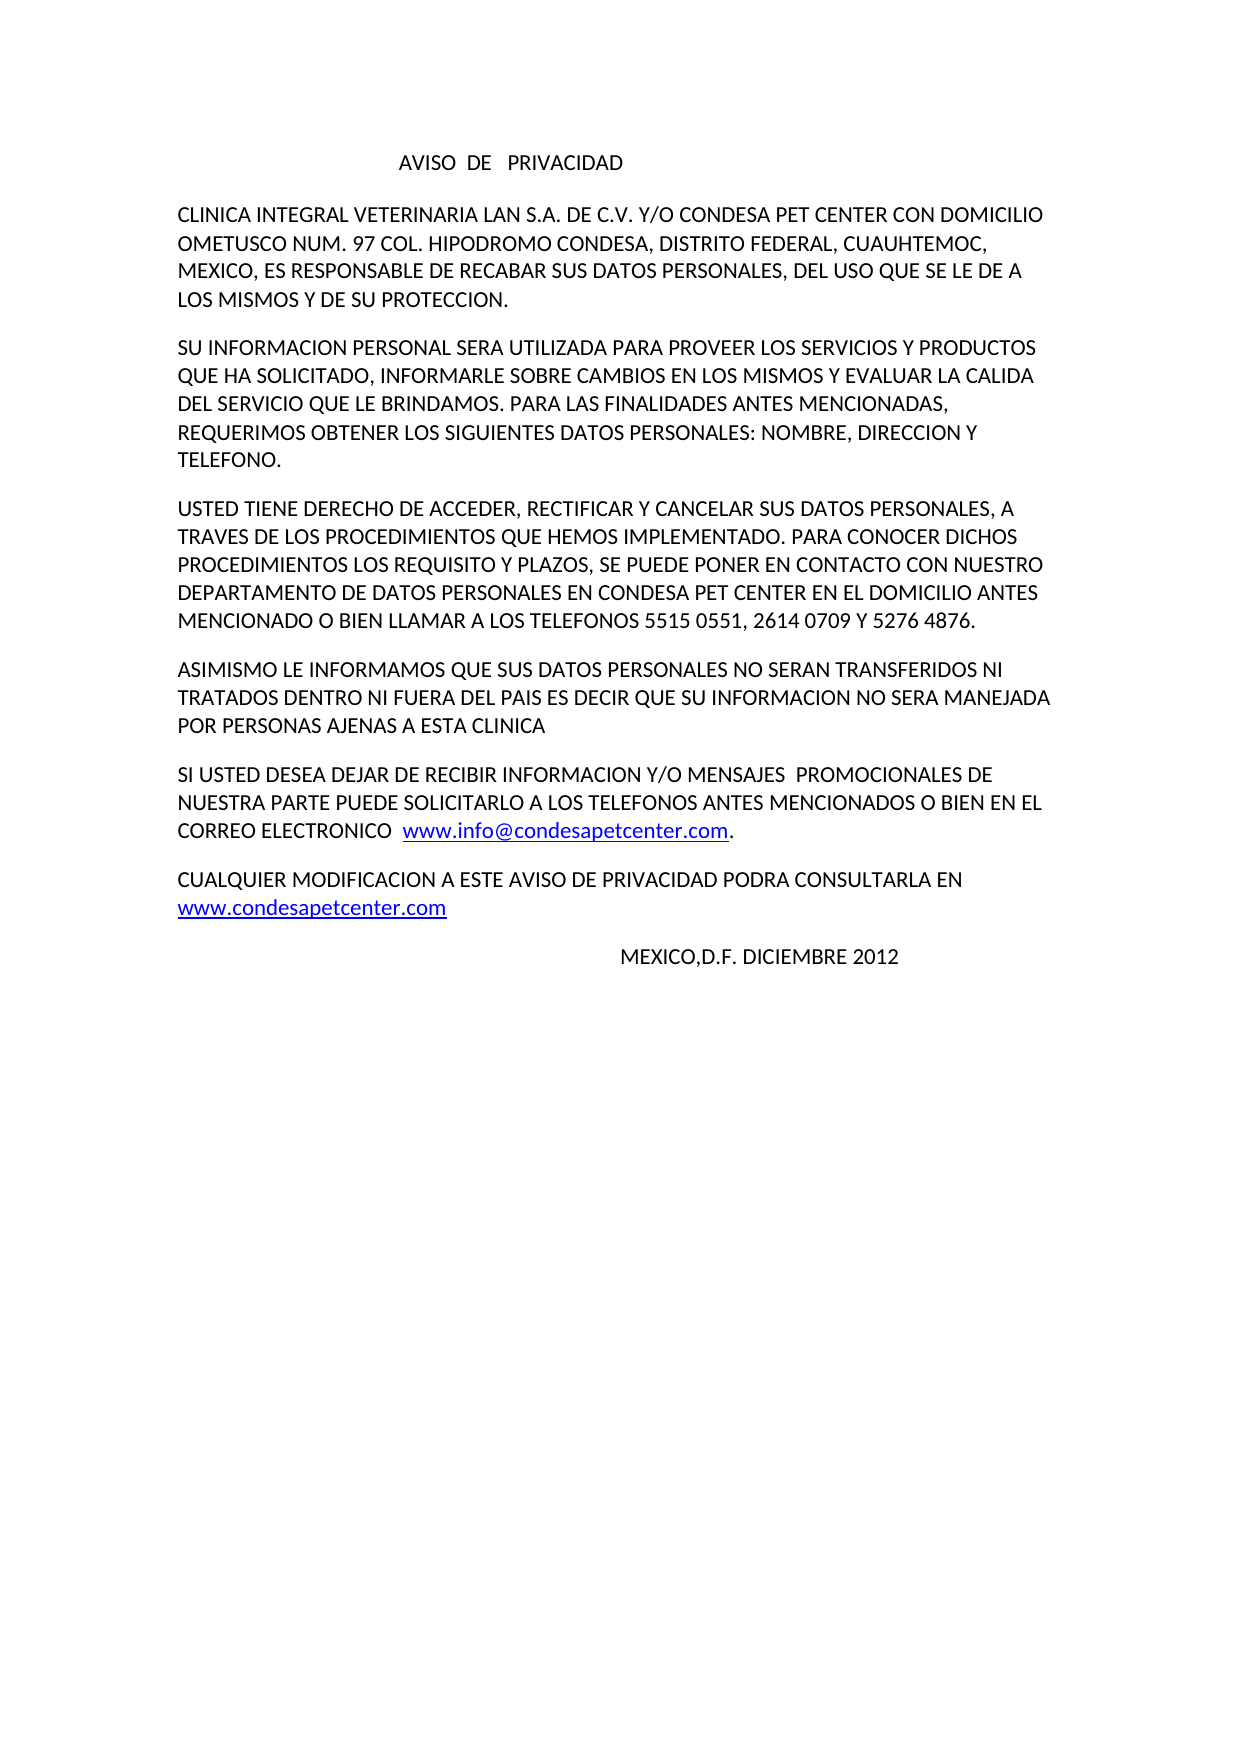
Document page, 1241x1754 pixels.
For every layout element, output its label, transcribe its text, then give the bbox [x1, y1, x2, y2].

text ASIMISMO LE INFORMAMOS QUE SUS DATOS PERSONALES NO SERAN TRANSFERIDOS NI TRATADOS DENTRO NI FUERA DEL PAIS ES DECIR QUE SU INFORMACION NO SERA MANEJADA POR PERSONAS AJENAS A ESTA CLINICA [177, 655, 1063, 739]
text SI USTED DESEA DEJAR DE RECIBIR INFORMACION Y/O MENSAJES PROMOCIONALES DE NUESTRA PARTE PUEDE SOLICITARLO A LOS TELEFONOS ANTES MENCIONADOS O BIEN EN EL CORREO ELECTRONICO www.info@condesapetcenter.com. [177, 760, 1063, 844]
text OMETUSCO NUM. 97 COL. HIPODROMO CONDESA, DISTRITO FEDERAL, CUAUHTEMOC, MEXICO, ES RESPONSABLE DE RECABAR SUS DATOS PERSONALES, DEL USO QUE SE LE DE A LOS MISMOS Y DE SU PROTECCION. [177, 229, 1063, 313]
text USTED TIENE DERECHO DE ACCEDER, RECTIFICAR Y CANCELAR SUS DATOS PERSONALES, A TRAVES DE LOS PROCEDIMIENTOS QUE HEMOS IMPLEMENTADO. PARA CONOCER DICHOS PROCEDIMIENTOS LOS REQUISITO Y PLAZOS, SE PUEDE PONER EN CONTACTO CON NUESTRO DEPARTAMENTO DE DATOS PERSONALES EN CONDESA PET CENTER EN EL DOMICILIO ANTES MENCIONADO O BIEN LLAMAR A LOS TELEFONOS 5515 0551, 2614 0709 Y 5276 4876. [177, 494, 1063, 634]
text SU INFORMACION PERSONAL SERA UTILIZADA PARA PROVEER LOS SERVICIOS Y PRODUCTOS QUE HA SOLICITADO, INFORMARLE SOBRE CAMBIOS EN LOS MISMOS Y EVALUAR LA CALIDA DEL SERVICIO QUE LE BRINDAMOS. PARA LAS FINALIDADES ANTES MENCIONADAS, REQUERIMOS OBTENER LOS SIGUIENTES DATOS PERSONALES: NOMBRE, DIRECCION Y TELEFONO. [177, 333, 1063, 474]
text AVISO DE PRIVACIDAD [177, 148, 1063, 176]
text MEXICO,D.F. DICIEMBRE 2012 [177, 942, 1063, 970]
text CUALQUIER MODIFICACION A ESTE AVISO DE PRIVACIDAD PODRA CONSULTARLA EN www.condesapetcenter.com [177, 865, 1063, 921]
text CLINICA INTEGRAL VETERINARIA LAN S.A. DE C.V. Y/O CONDESA PET CENTER CON DOMICILIO [177, 201, 1063, 229]
